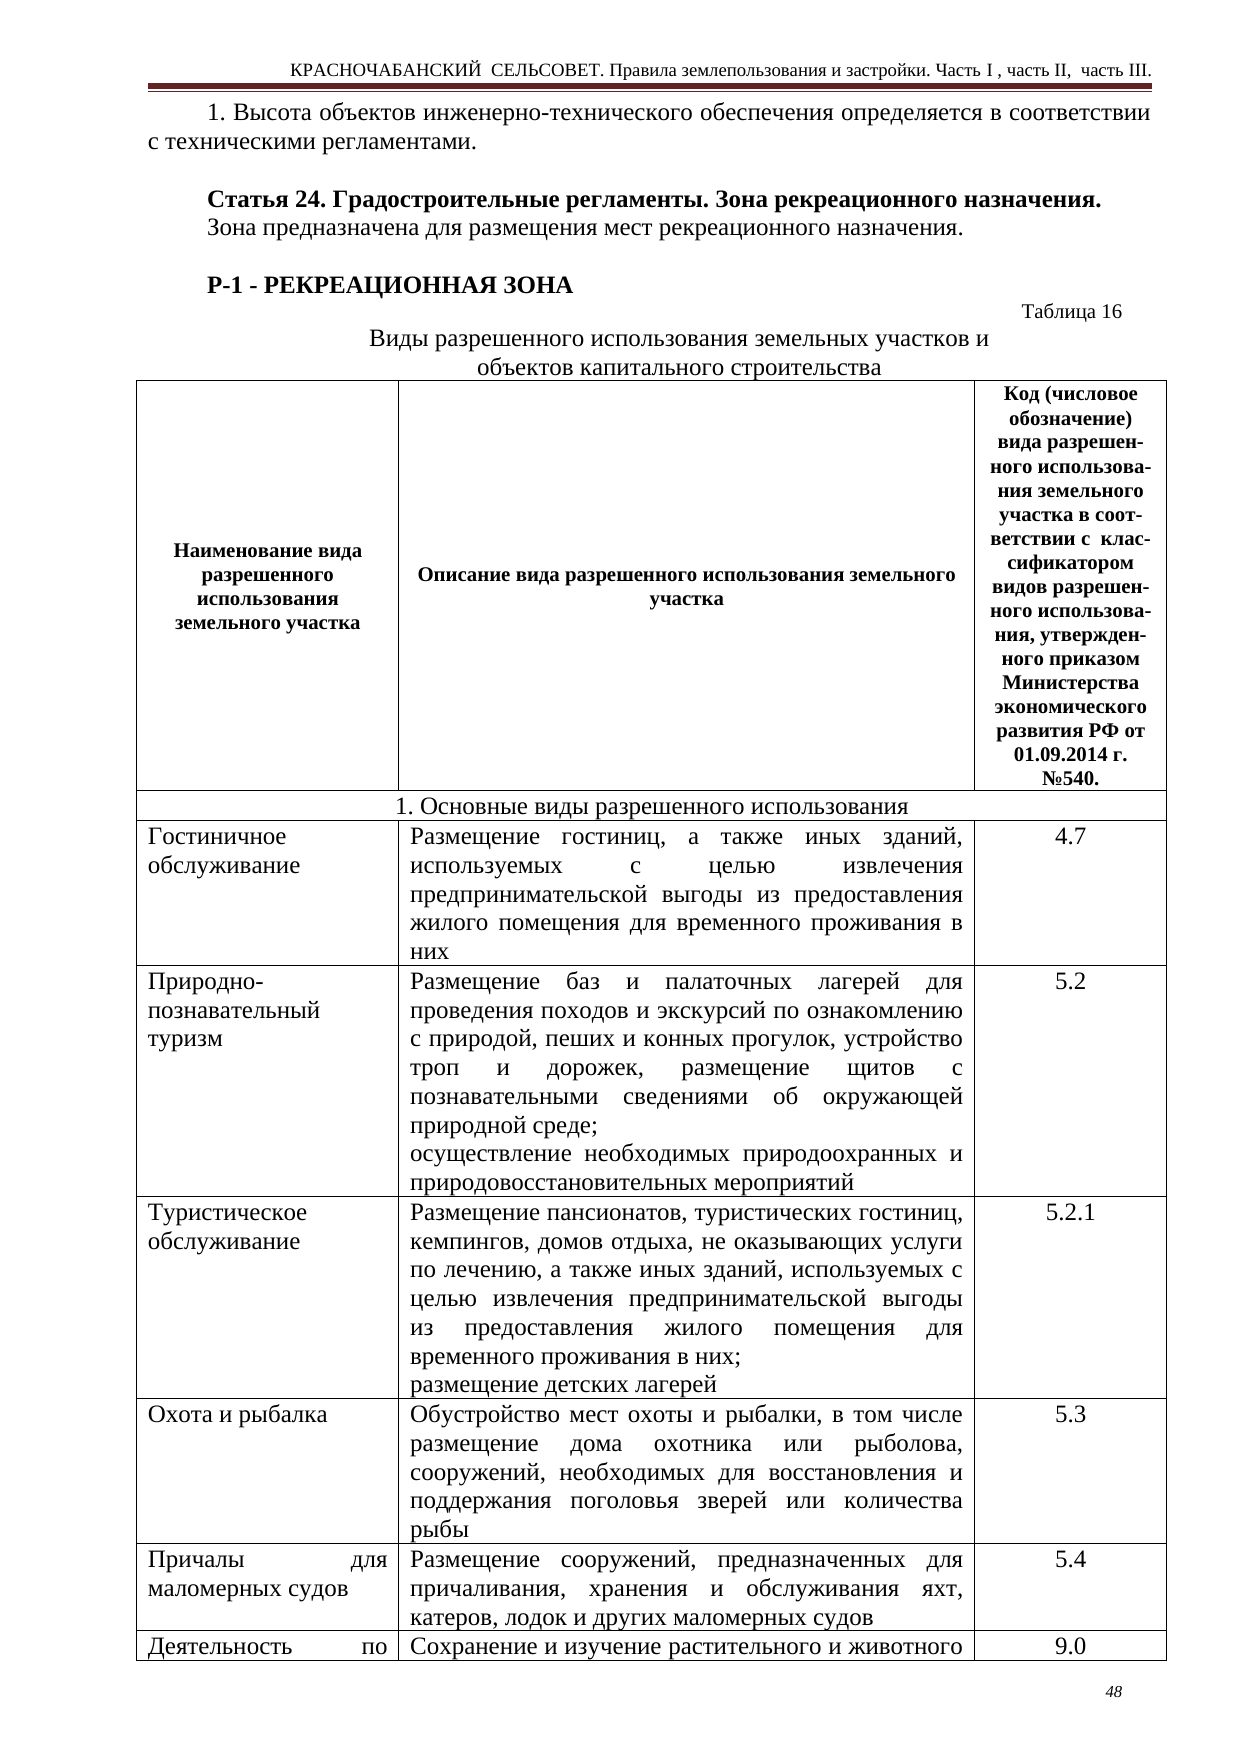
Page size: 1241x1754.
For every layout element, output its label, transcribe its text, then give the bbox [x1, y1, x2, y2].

table_cell 5.3 [975, 1399, 1166, 1543]
table_header Наименование вида разрешенного использования земельного участка [137, 381, 398, 790]
table_cell 5.4 [975, 1544, 1166, 1630]
text Виды разрешенного использования земельных участков и [148, 323, 1152, 352]
text 1. Высота объектов инженерно-технического обеспечения определяется в соответствии с техническими регламентами. [148, 97, 1152, 155]
text Таблица 16 [148, 299, 1122, 323]
table_header Описание вида разрешенного использования земельного участка [399, 381, 974, 790]
table_cell Гостиничное обслуживание [137, 821, 398, 965]
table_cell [137, 1631, 398, 1660]
table_cell Обустройство мест охоты и рыбалки, в том числе размещение дома охотника или рыболова, сооружений, необходимых для восстановления и поддержания поголовья зверей или количества рыбы [399, 1399, 974, 1543]
table_cell 5.2 [975, 966, 1166, 1196]
table_cell Туристическое обслуживание [137, 1197, 398, 1398]
table_cell Размещение сооружений, предназначенных для причаливания, хранения и обслуживания яхт, катеров, лодок и других маломерных судов [399, 1544, 974, 1630]
text Зона предназначена для размещения мест рекреационного назначения. [148, 212, 1152, 241]
table_cell Размещение баз и палаточных лагерей для проведения походов и экскурсий по ознакомлению с природой, пеших и конных прогулок, устройство троп и дорожек, размещение щитов с познавательными сведениями об окружающей природной среде; осуществление необходимых природоохранных и природовосстановительных мероприятий [399, 966, 974, 1196]
table_cell Природно-познавательный туризм [137, 966, 398, 1196]
table_cell Причалы для маломерных судов [137, 1544, 398, 1630]
table_cell Размещение пансионатов, туристических гостиниц, кемпингов, домов отдыха, не оказывающих услуги по лечению, а также иных зданий, используемых с целью извлечения предпринимательской выгоды из предоставления жилого помещения для временного проживания в них; размещение детских лагерей [399, 1197, 974, 1398]
table_cell Размещение гостиниц, а также иных зданий, используемых с целью извлечения предпринимательской выгоды из предоставления жилого помещения для временного проживания в них [399, 821, 974, 965]
table_cell Охота и рыбалка [137, 1399, 398, 1543]
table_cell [399, 1631, 974, 1660]
table_cell 9.0 [975, 1631, 1166, 1660]
table_cell 4.7 [975, 821, 1166, 965]
text Р-1 - РЕКРЕАЦИОННАЯ ЗОНА [148, 270, 1152, 299]
text Статья 24. Градостроительные регламенты. Зона рекреационного назначения. [148, 184, 1152, 212]
table_cell 1. Основные виды разрешенного использования [137, 791, 1166, 820]
table_cell 5.2.1 [975, 1197, 1166, 1398]
text объектов капитального строительства [148, 352, 1152, 380]
table_header Код (числовое обозначение) вида разрешен-ного использова-ния земельного участка в соот-ветствии с клас-сификатором видов разрешен-ного использова-ния, утвержден-ного приказом Министерства экономического развития РФ от 01.09.2014 г. №540. [975, 381, 1166, 790]
